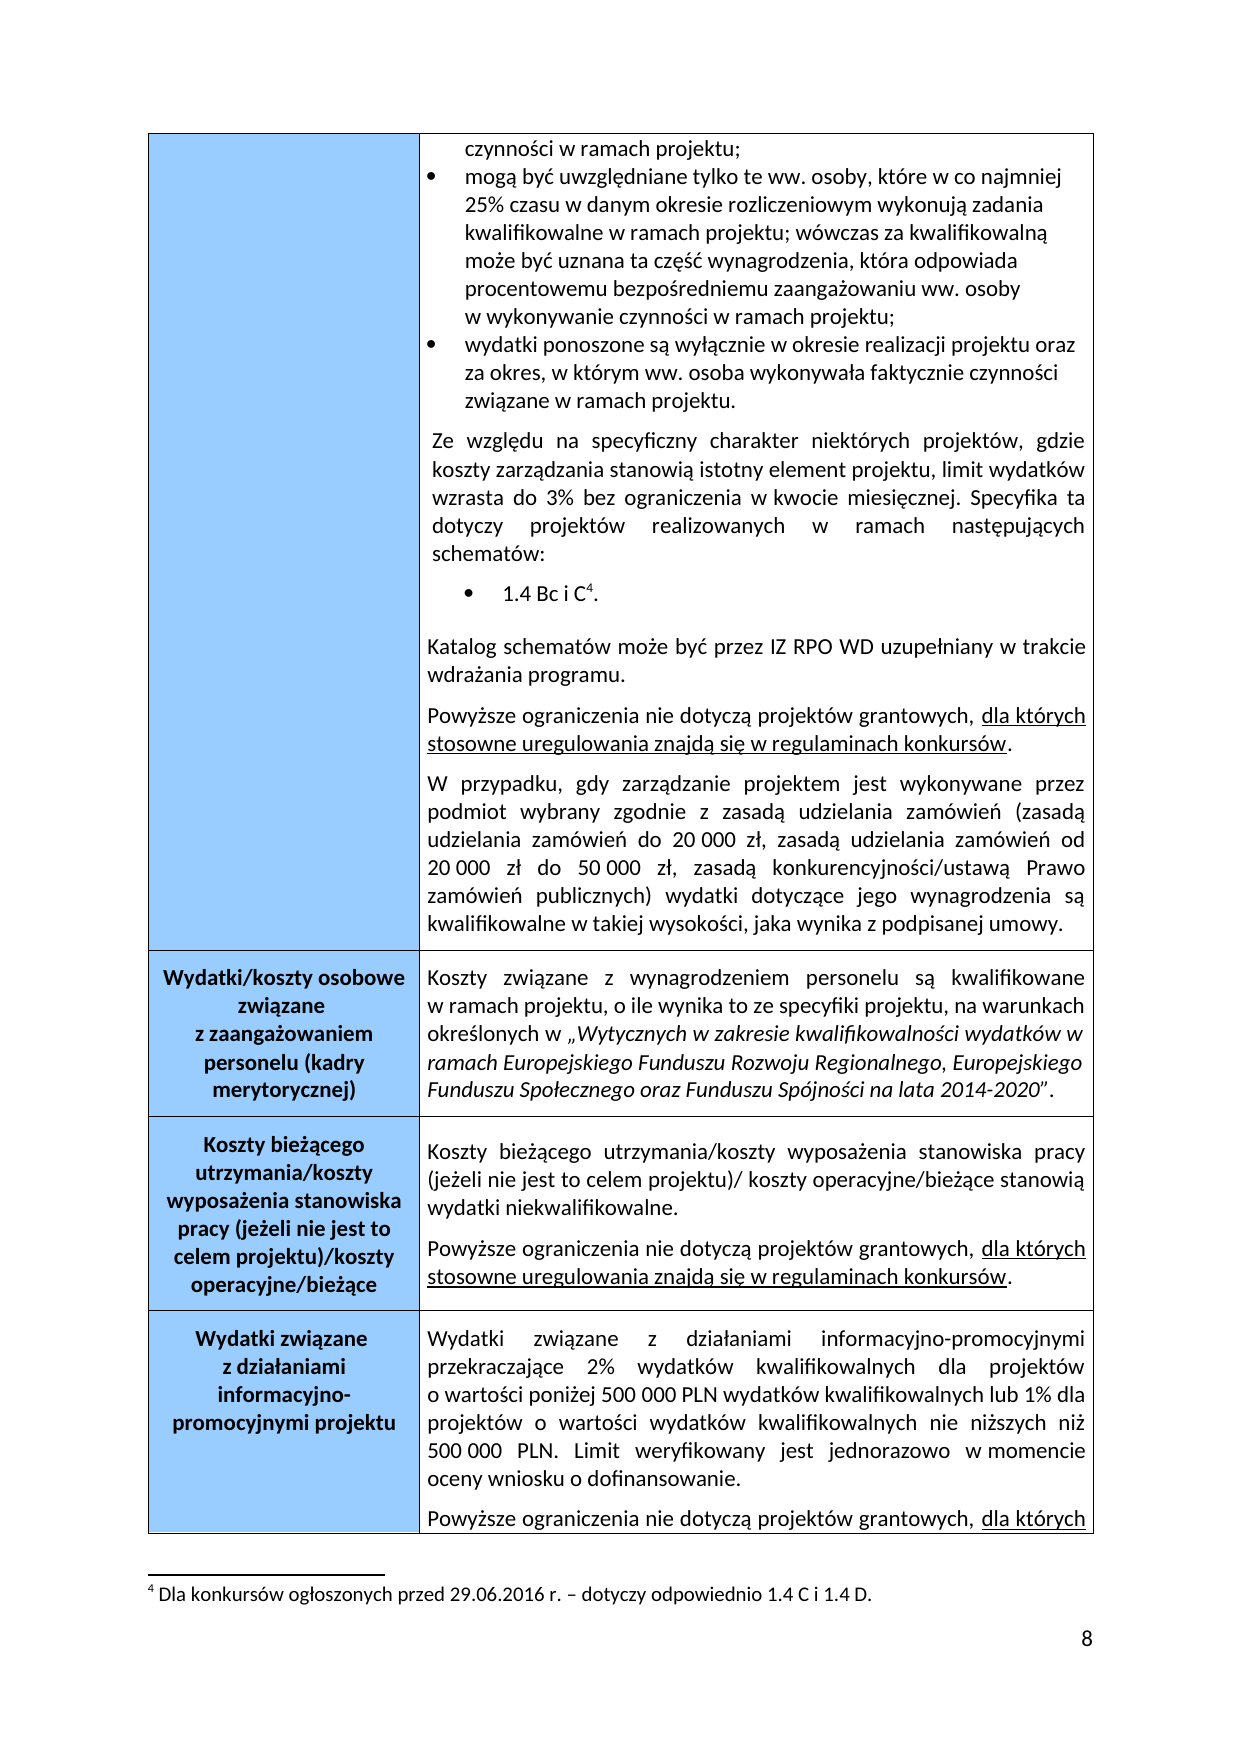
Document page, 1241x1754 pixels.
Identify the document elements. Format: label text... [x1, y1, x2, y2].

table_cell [420, 134, 1093, 950]
table_cell Koszty bieżącego utrzymania/koszty wyposażenia stanowiska pracy (jeżeli nie jest to celem projektu)/koszty operacyjne/bieżące [149, 1117, 419, 1310]
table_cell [149, 134, 419, 950]
table_cell Koszty związane z wynagrodzeniem personelu są kwalifikowane w ramach projektu, o ile wynika to ze specyfiki projektu, na warunkach określonych w „Wytycznych w zakresie kwalifikowalności wydatków w ramach Europejskiego Funduszu Rozwoju Regionalnego, Europejskiego Funduszu Społecznego oraz Funduszu Spójności na lata 2014-2020”. [420, 951, 1093, 1116]
table_cell Koszty bieżącego utrzymania/koszty wyposażenia stanowiska pracy (jeżeli nie jest to celem projektu)/ koszty operacyjne/bieżące stanowią wydatki niekwalifikowalne. Powyższe ograniczenia nie dotyczą projektów grantowych, dla których stosowne uregulowania znajdą się w regulaminach konkursów. [420, 1117, 1093, 1310]
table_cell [149, 1311, 419, 1532]
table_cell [420, 1311, 1093, 1532]
table_cell Wydatki/koszty osobowe związane z zaangażowaniem personelu (kadry merytorycznej) [149, 951, 419, 1116]
